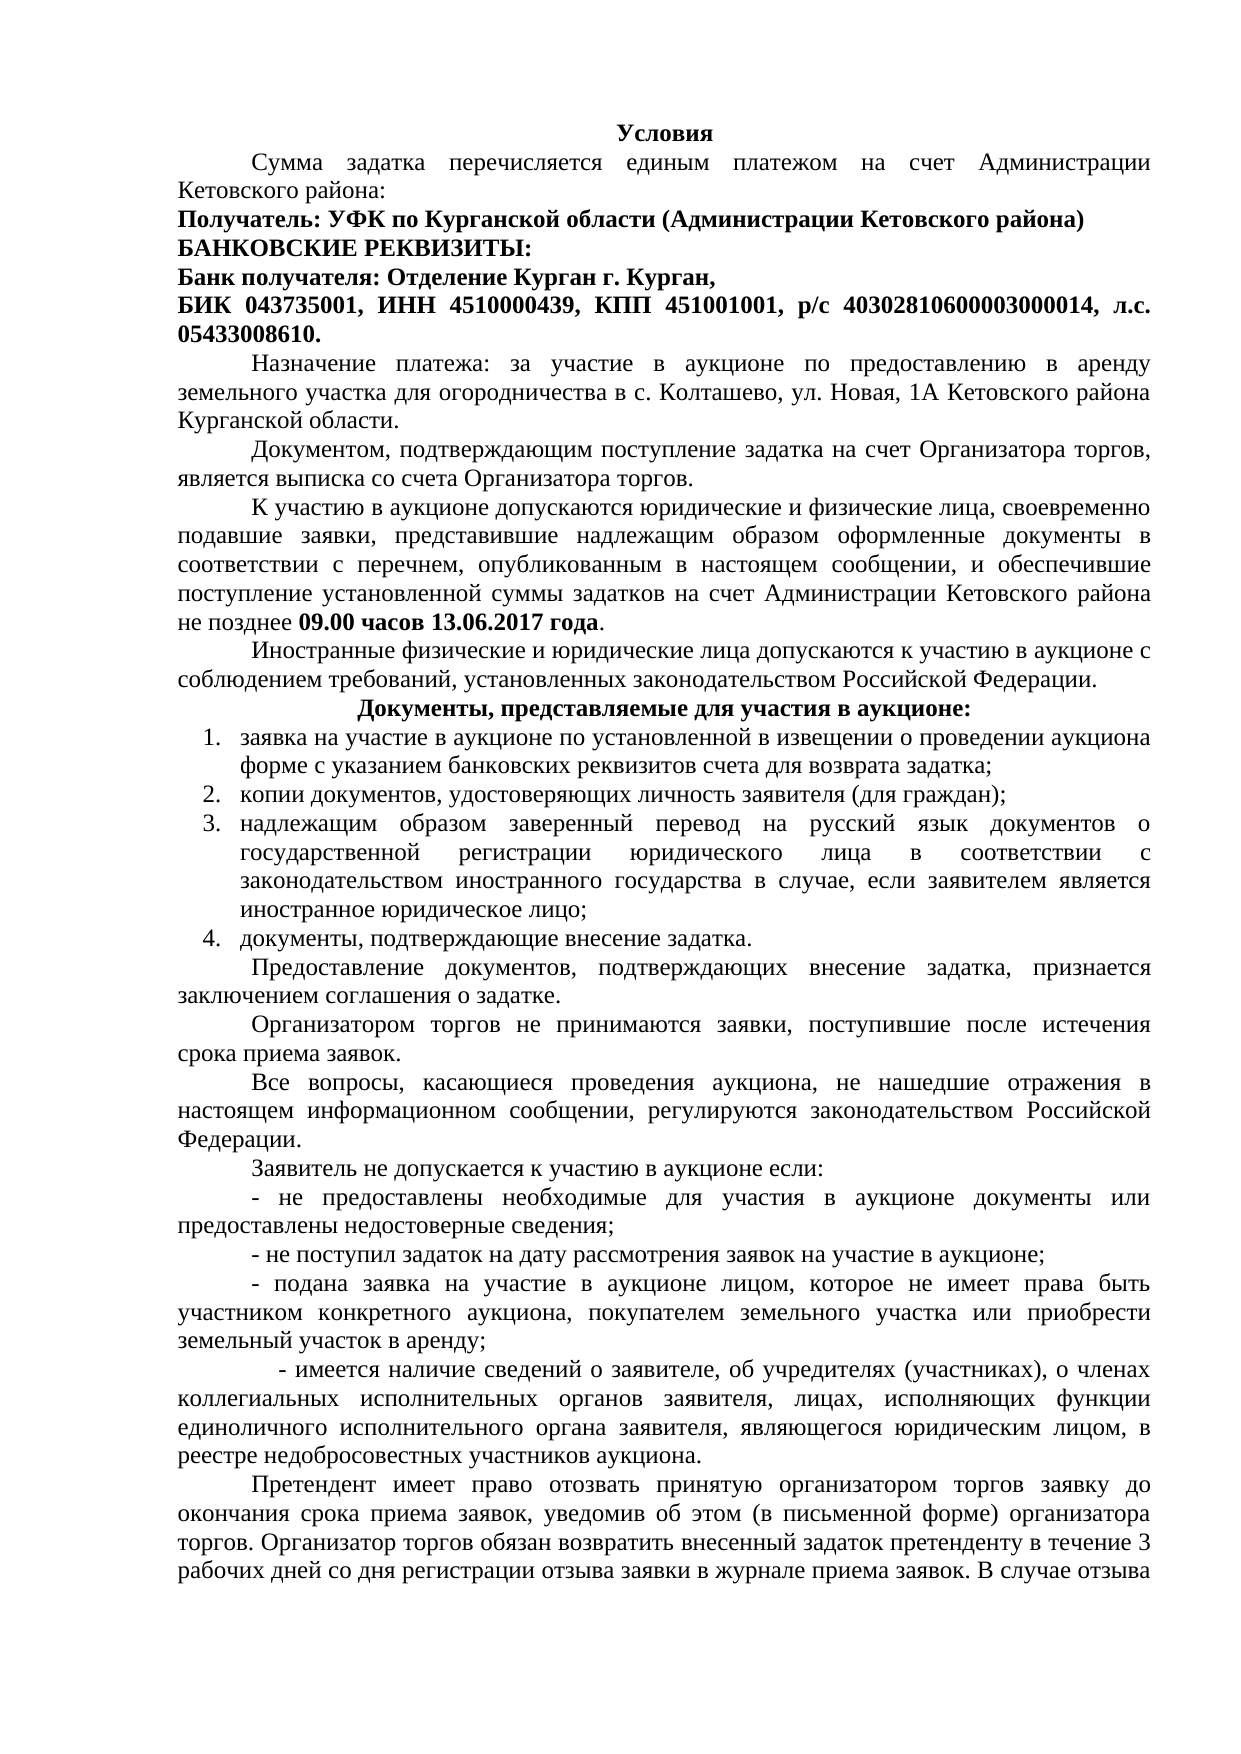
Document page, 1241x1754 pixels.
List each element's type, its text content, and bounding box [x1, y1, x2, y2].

list надлежащим образом заверенный перевод на русский язык документов о государственной регистрации юридического лица в соответствии с законодательством иностранного государства в случае, если заявителем является иностранное юридическое лицо; [202, 808, 1152, 923]
text Все вопросы, касающиеся проведения аукциона, не нашедшие отражения в настоящем информационном сообщении, регулируются законодательством Российской Федерации. [177, 1067, 1152, 1153]
text Банк получателя: Отделение Курган г. Курган, [177, 262, 1152, 291]
text - не предоставлены необходимые для участия в аукционе документы или предоставлены недостоверные сведения; [177, 1182, 1152, 1239]
text Документы, представляемые для участия в аукционе: [177, 693, 1152, 722]
text Организатором торгов не принимаются заявки, поступившие после истечения срока приема заявок. [177, 1009, 1152, 1067]
text - не поступил задаток на дату рассмотрения заявок на участие в аукционе; [251, 1239, 1152, 1268]
text Получатель: УФК по Курганской области (Администрации Кетовского района) [177, 204, 1152, 233]
text БИК 043735001, ИНН 4510000439, КПП 451001001, р/с 40302810600003000014, л.с. 05433008610. [177, 291, 1152, 348]
text Предоставление документов, подтверждающих внесение задатка, признается заключением соглашения о задатке. [177, 952, 1152, 1009]
list заявка на участие в аукционе по установленной в извещении о проведении аукциона форме с указанием банковских реквизитов счета для возврата задатка; [202, 722, 1152, 779]
text Иностранные физические и юридические лица допускаются к участию в аукционе с соблюдением требований, установленных законодательством Российской Федерации. [177, 636, 1152, 693]
list копии документов, удостоверяющих личность заявителя (для граждан); [202, 779, 1152, 808]
text БАНКОВСКИЕ РЕКВИЗИТЫ: [177, 233, 1152, 262]
text Сумма задатка перечисляется единым платежом на счет Администрации Кетовского района: [177, 147, 1152, 204]
text Условия [177, 118, 1152, 147]
text Назначение платежа: за участие в аукционе по предоставлению в аренду земельного участка для огородничества в с. Колташево, ул. Новая, 1А Кетовского района Курганской области. [177, 348, 1152, 434]
list документы, подтверждающие внесение задатка. [202, 923, 1152, 952]
text Документом, подтверждающим поступление задатка на счет Организатора торгов, является выписка со счета Организатора торгов. [177, 434, 1152, 492]
text - имеется наличие сведений о заявителе, об учредителях (участниках), о членах коллегиальных исполнительных органов заявителя, лицах, исполняющих функции единоличного исполнительного органа заявителя, являющегося юридическим лицом, в реестре недобросовестных участников аукциона. [177, 1354, 1152, 1469]
text Заявитель не допускается к участию в аукционе если: [177, 1153, 1152, 1182]
text К участию в аукционе допускаются юридические и физические лица, своевременно подавшие заявки, представившие надлежащим образом оформленные документы в соответствии с перечнем, опубликованным в настоящем сообщении, и обеспечившие поступление установленной суммы задатков на счет Администрации Кетовского района не позднее 09.00 часов 13.06.2017 года. [177, 492, 1152, 636]
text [177, 1469, 1152, 1584]
text - подана заявка на участие в аукционе лицом, которое не имеет права быть участником конкретного аукциона, покупателем земельного участка или приобрести земельный участок в аренду; [177, 1268, 1152, 1354]
